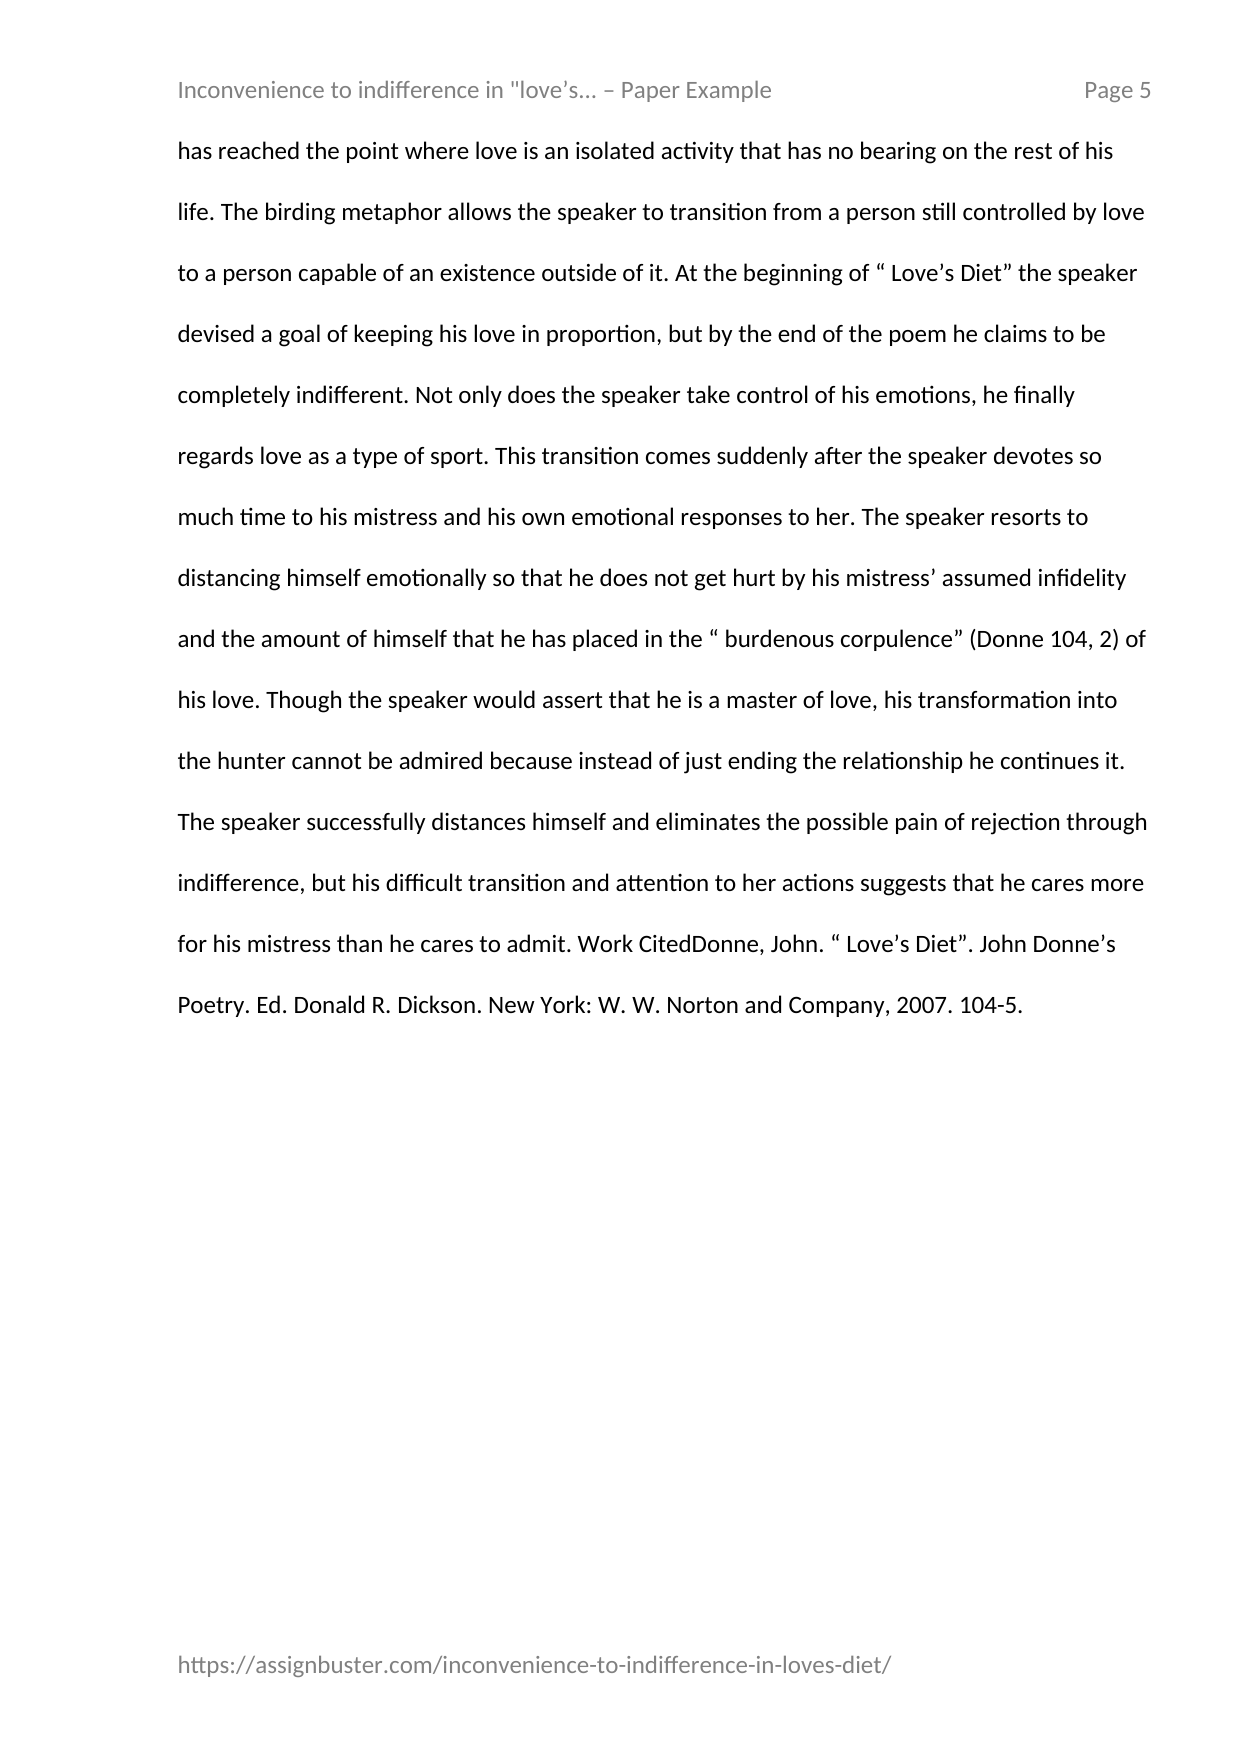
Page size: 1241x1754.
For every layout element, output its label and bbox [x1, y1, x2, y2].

text [177, 135, 1152, 1020]
